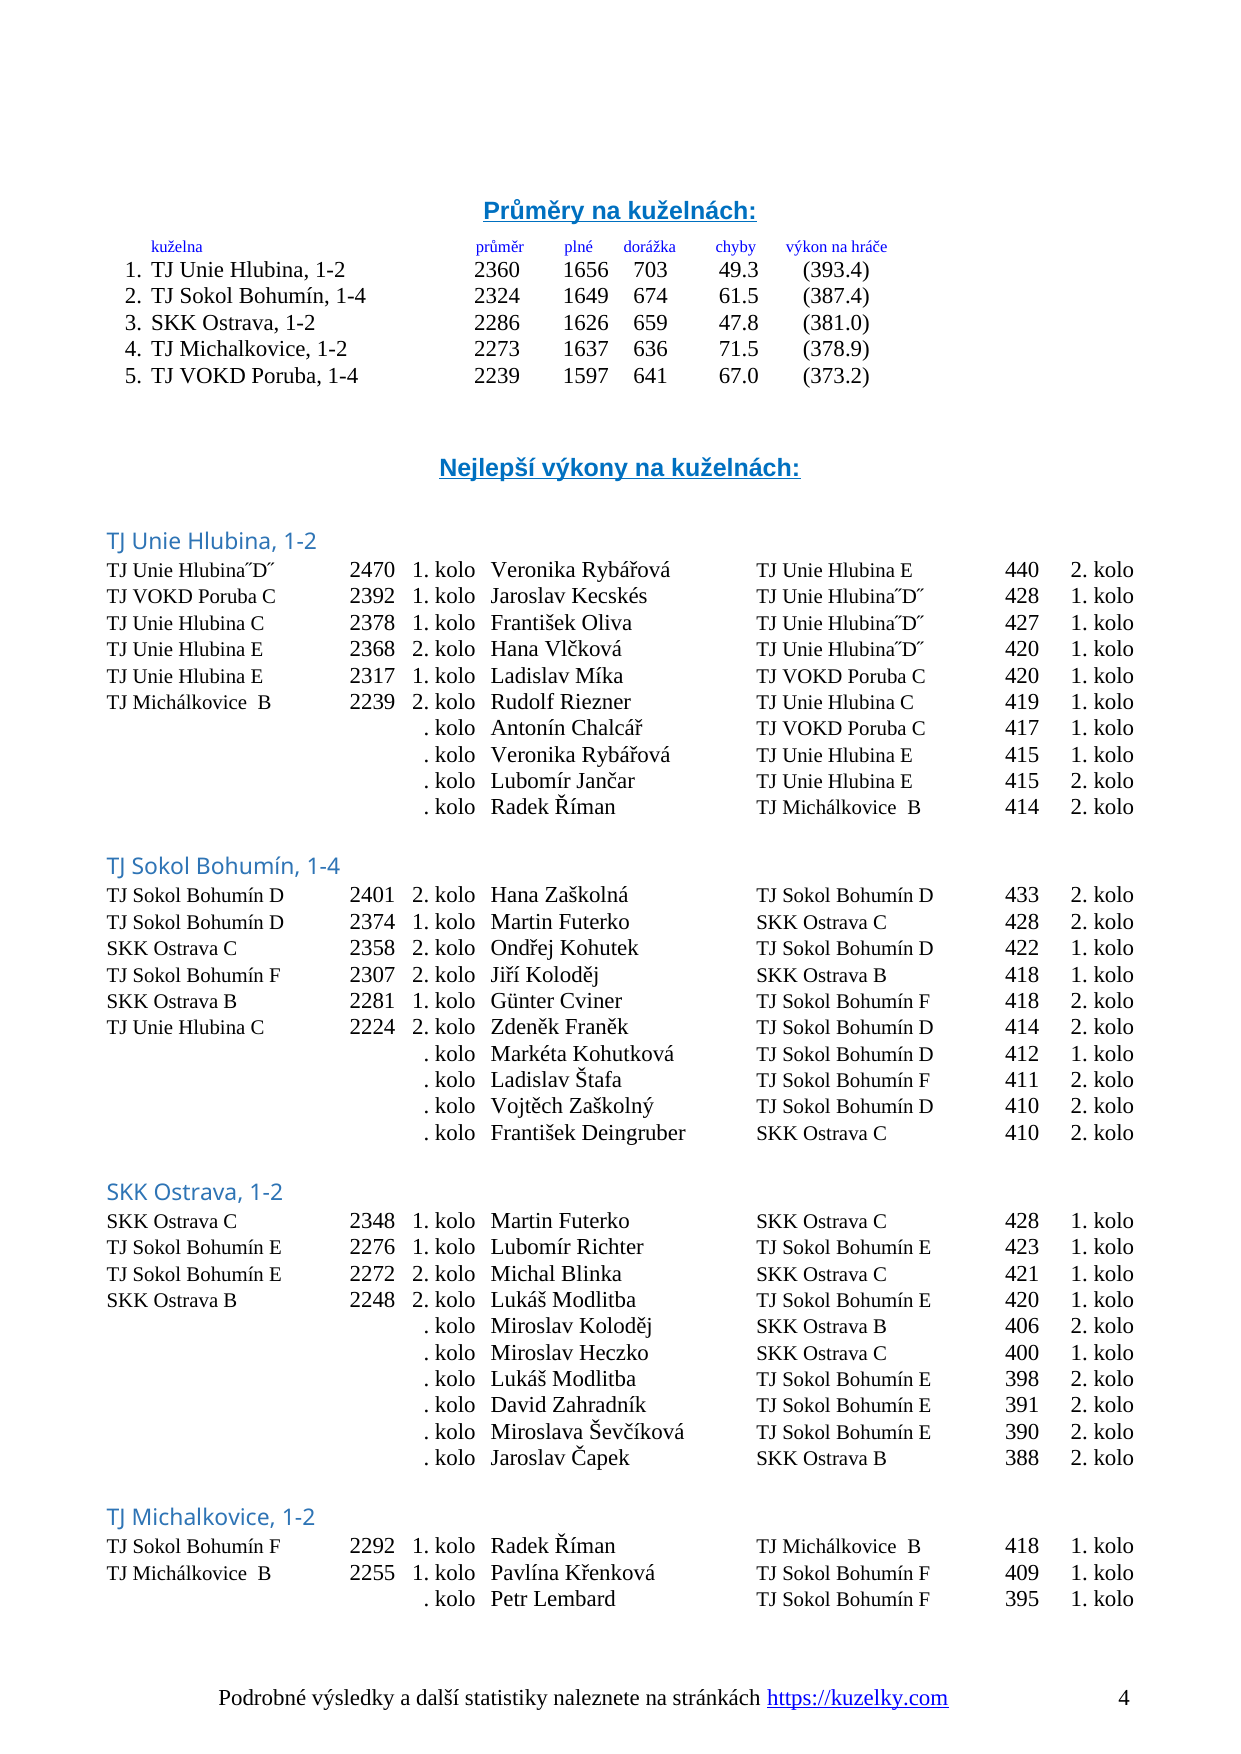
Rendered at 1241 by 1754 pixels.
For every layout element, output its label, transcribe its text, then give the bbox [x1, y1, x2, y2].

text . kolo Veronika Rybářová TJ Unie Hlubina E 415 1. kolo [106, 741, 1134, 767]
text . kolo Radek Říman TJ Michálkovice B 414 2. kolo [106, 793, 1134, 820]
text Průměry na kuželnách: [94, 196, 1145, 224]
subtitle TJ Sokol Bohumín, 1-4 [106, 850, 1134, 882]
text kuželna průměr plné dorážka chyby výkon na hráče [106, 237, 1134, 256]
text . kolo Miroslava Ševčíková TJ Sokol Bohumín E 390 2. kolo [106, 1418, 1134, 1444]
text TJ Sokol Bohumín D 2374 1. kolo Martin Futerko SKK Ostrava C 428 2. kolo [106, 908, 1134, 934]
text . kolo Vojtěch Zaškolný TJ Sokol Bohumín D 410 2. kolo [106, 1092, 1134, 1119]
text 4. TJ Michalkovice, 1-2 2273 1637 636 71.5 (378.9) [106, 335, 1134, 362]
text SKK Ostrava C 2348 1. kolo Martin Futerko SKK Ostrava C 428 1. kolo [106, 1207, 1134, 1233]
text TJ Sokol Bohumín F 2292 1. kolo Radek Říman TJ Michálkovice B 418 1. kolo [106, 1532, 1134, 1558]
text . kolo Jaroslav Čapek SKK Ostrava B 388 2. kolo [106, 1444, 1134, 1470]
subtitle TJ Michalkovice, 1-2 [106, 1501, 1134, 1532]
text . kolo Antonín Chalcář TJ VOKD Poruba C 417 1. kolo [106, 714, 1134, 741]
text . kolo Ladislav Štafa TJ Sokol Bohumín F 411 2. kolo [106, 1066, 1134, 1092]
text TJ Unie Hlubina˝D˝ 2470 1. kolo Veronika Rybářová TJ Unie Hlubina E 440 2. kolo [106, 556, 1134, 583]
text TJ Sokol Bohumín E 2276 1. kolo Lubomír Richter TJ Sokol Bohumín E 423 1. kolo [106, 1233, 1134, 1259]
subtitle TJ Unie Hlubina, 1-2 [106, 525, 1134, 556]
text TJ Unie Hlubina E 2368 2. kolo Hana Vlčková TJ Unie Hlubina˝D˝ 420 1. kolo [106, 635, 1134, 662]
text . kolo Miroslav Koloděj SKK Ostrava B 406 2. kolo [106, 1312, 1134, 1339]
text . kolo Lukáš Modlitba TJ Sokol Bohumín E 398 2. kolo [106, 1365, 1134, 1391]
text TJ Sokol Bohumín D 2401 2. kolo Hana Zaškolná TJ Sokol Bohumín D 433 2. kolo [106, 882, 1134, 908]
text Nejlepší výkony na kuželnách: [94, 453, 1145, 482]
text TJ Unie Hlubina C 2378 1. kolo František Oliva TJ Unie Hlubina˝D˝ 427 1. kolo [106, 609, 1134, 635]
text TJ VOKD Poruba C 2392 1. kolo Jaroslav Kecskés TJ Unie Hlubina˝D˝ 428 1. kolo [106, 583, 1134, 609]
text TJ Unie Hlubina C 2224 2. kolo Zdeněk Franěk TJ Sokol Bohumín D 414 2. kolo [106, 1013, 1134, 1040]
text TJ Sokol Bohumín F 2307 2. kolo Jiří Koloděj SKK Ostrava B 418 1. kolo [106, 961, 1134, 987]
subtitle SKK Ostrava, 1-2 [106, 1176, 1134, 1207]
text . kolo Markéta Kohutková TJ Sokol Bohumín D 412 1. kolo [106, 1040, 1134, 1066]
text TJ Unie Hlubina E 2317 1. kolo Ladislav Míka TJ VOKD Poruba C 420 1. kolo [106, 662, 1134, 688]
text SKK Ostrava C 2358 2. kolo Ondřej Kohutek TJ Sokol Bohumín D 422 1. kolo [106, 934, 1134, 961]
text . kolo David Zahradník TJ Sokol Bohumín E 391 2. kolo [106, 1391, 1134, 1418]
text TJ Sokol Bohumín E 2272 2. kolo Michal Blinka SKK Ostrava C 421 1. kolo [106, 1259, 1134, 1286]
text 3. SKK Ostrava, 1-2 2286 1626 659 47.8 (381.0) [106, 309, 1134, 335]
text . kolo Miroslav Heczko SKK Ostrava C 400 1. kolo [106, 1339, 1134, 1365]
text TJ Michálkovice B 2255 1. kolo Pavlína Křenková TJ Sokol Bohumín F 409 1. kolo [106, 1558, 1134, 1585]
text . kolo Petr Lembard TJ Sokol Bohumín F 395 1. kolo [106, 1585, 1134, 1611]
text 5. TJ VOKD Poruba, 1-4 2239 1597 641 67.0 (373.2) [106, 362, 1134, 388]
text TJ Michálkovice B 2239 2. kolo Rudolf Riezner TJ Unie Hlubina C 419 1. kolo [106, 688, 1134, 714]
text . kolo František Deingruber SKK Ostrava C 410 2. kolo [106, 1119, 1134, 1145]
text SKK Ostrava B 2281 1. kolo Günter Cviner TJ Sokol Bohumín F 418 2. kolo [106, 987, 1134, 1013]
text 2. TJ Sokol Bohumín, 1-4 2324 1649 674 61.5 (387.4) [106, 283, 1134, 309]
text . kolo Lubomír Jančar TJ Unie Hlubina E 415 2. kolo [106, 767, 1134, 793]
text 1. TJ Unie Hlubina, 1-2 2360 1656 703 49.3 (393.4) [106, 256, 1134, 283]
text SKK Ostrava B 2248 2. kolo Lukáš Modlitba TJ Sokol Bohumín E 420 1. kolo [106, 1286, 1134, 1312]
